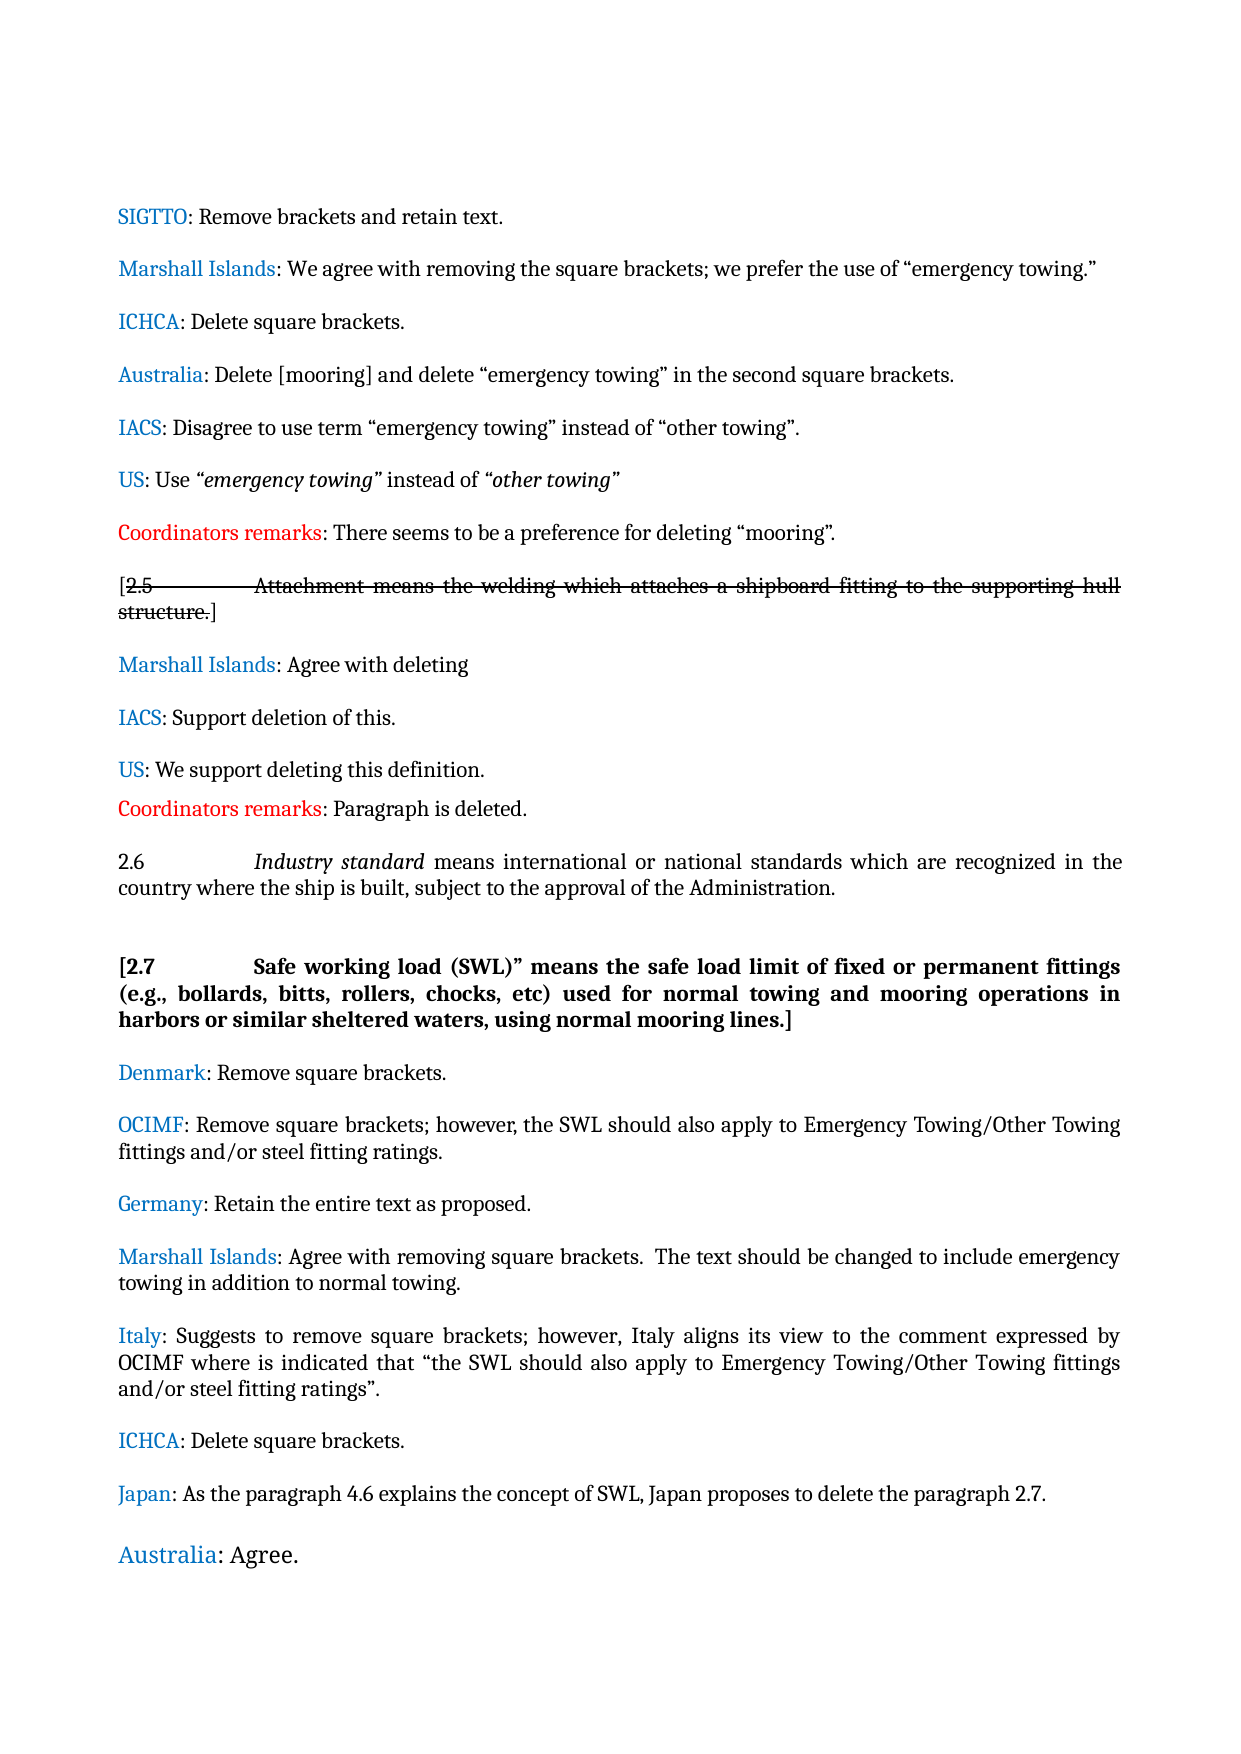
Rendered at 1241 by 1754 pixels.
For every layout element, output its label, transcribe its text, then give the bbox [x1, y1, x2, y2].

text Marshall Islands: Agree with removing square brackets. The text should be changed to include emergency towing in addition to normal towing. [118, 1244, 1122, 1297]
text Coordinators remarks: There seems to be a preference for deleting “mooring”. [118, 520, 1122, 546]
text Denmark: Remove square brackets. [118, 1059, 1122, 1086]
text IACS: Support deletion of this. [118, 704, 1122, 731]
text ICHCA: Delete square brackets. [118, 309, 1122, 335]
text US: We support deleting this definition. [118, 757, 1122, 783]
text Italy: Suggests to remove square brackets; however, Italy aligns its view to the comment expressed by OCIMF where is indicated that “the SWL should also apply to Emergency Towing/Other Towing fittings and/or steel fitting ratings”. [118, 1323, 1122, 1402]
text 2.6 Industry standard means international or national standards which are recognized in the country where the ship is built, subject to the approval of the Administration. [118, 848, 1122, 901]
text Germany: Retain the entire text as proposed. [118, 1191, 1122, 1217]
text SIGTTO: Remove brackets and retain text. [118, 203, 1122, 230]
text Marshall Islands: We agree with removing the square brackets; we prefer the use of “emergency towing.” [118, 256, 1122, 283]
text OCIMF: Remove square brackets; however, the SWL should also apply to Emergency Towing/Other Towing fittings and/or steel fitting ratings. [118, 1112, 1122, 1165]
text Australia: Agree. [118, 1539, 1122, 1570]
text Japan: As the paragraph 4.6 explains the concept of SWL, Japan proposes to delete the paragraph 2.7. [118, 1481, 1122, 1507]
text US: Use “emergency towing” instead of “other towing” [118, 467, 1122, 493]
text [2.7 Safe working load (SWL)” means the safe load limit of fixed or permanent fittings (e.g., bollards, bitts, rollers, chocks, etc) used for normal towing and mooring operations in harbors or similar sheltered waters, using normal mooring lines.] [118, 954, 1122, 1033]
text Australia: Delete [mooring] and delete “emergency towing” in the second square brackets. [118, 362, 1122, 388]
text IACS: Disagree to use term “emergency towing” instead of “other towing”. [118, 414, 1122, 441]
text [2.5 Attachment means the welding which attaches a shipboard fitting to the supporting hull structure.] [118, 572, 1122, 625]
text Marshall Islands: Agree with deleting [118, 652, 1122, 678]
text ICHCA: Delete square brackets. [118, 1428, 1122, 1455]
text Coordinators remarks: Paragraph is deleted. [118, 796, 1122, 822]
